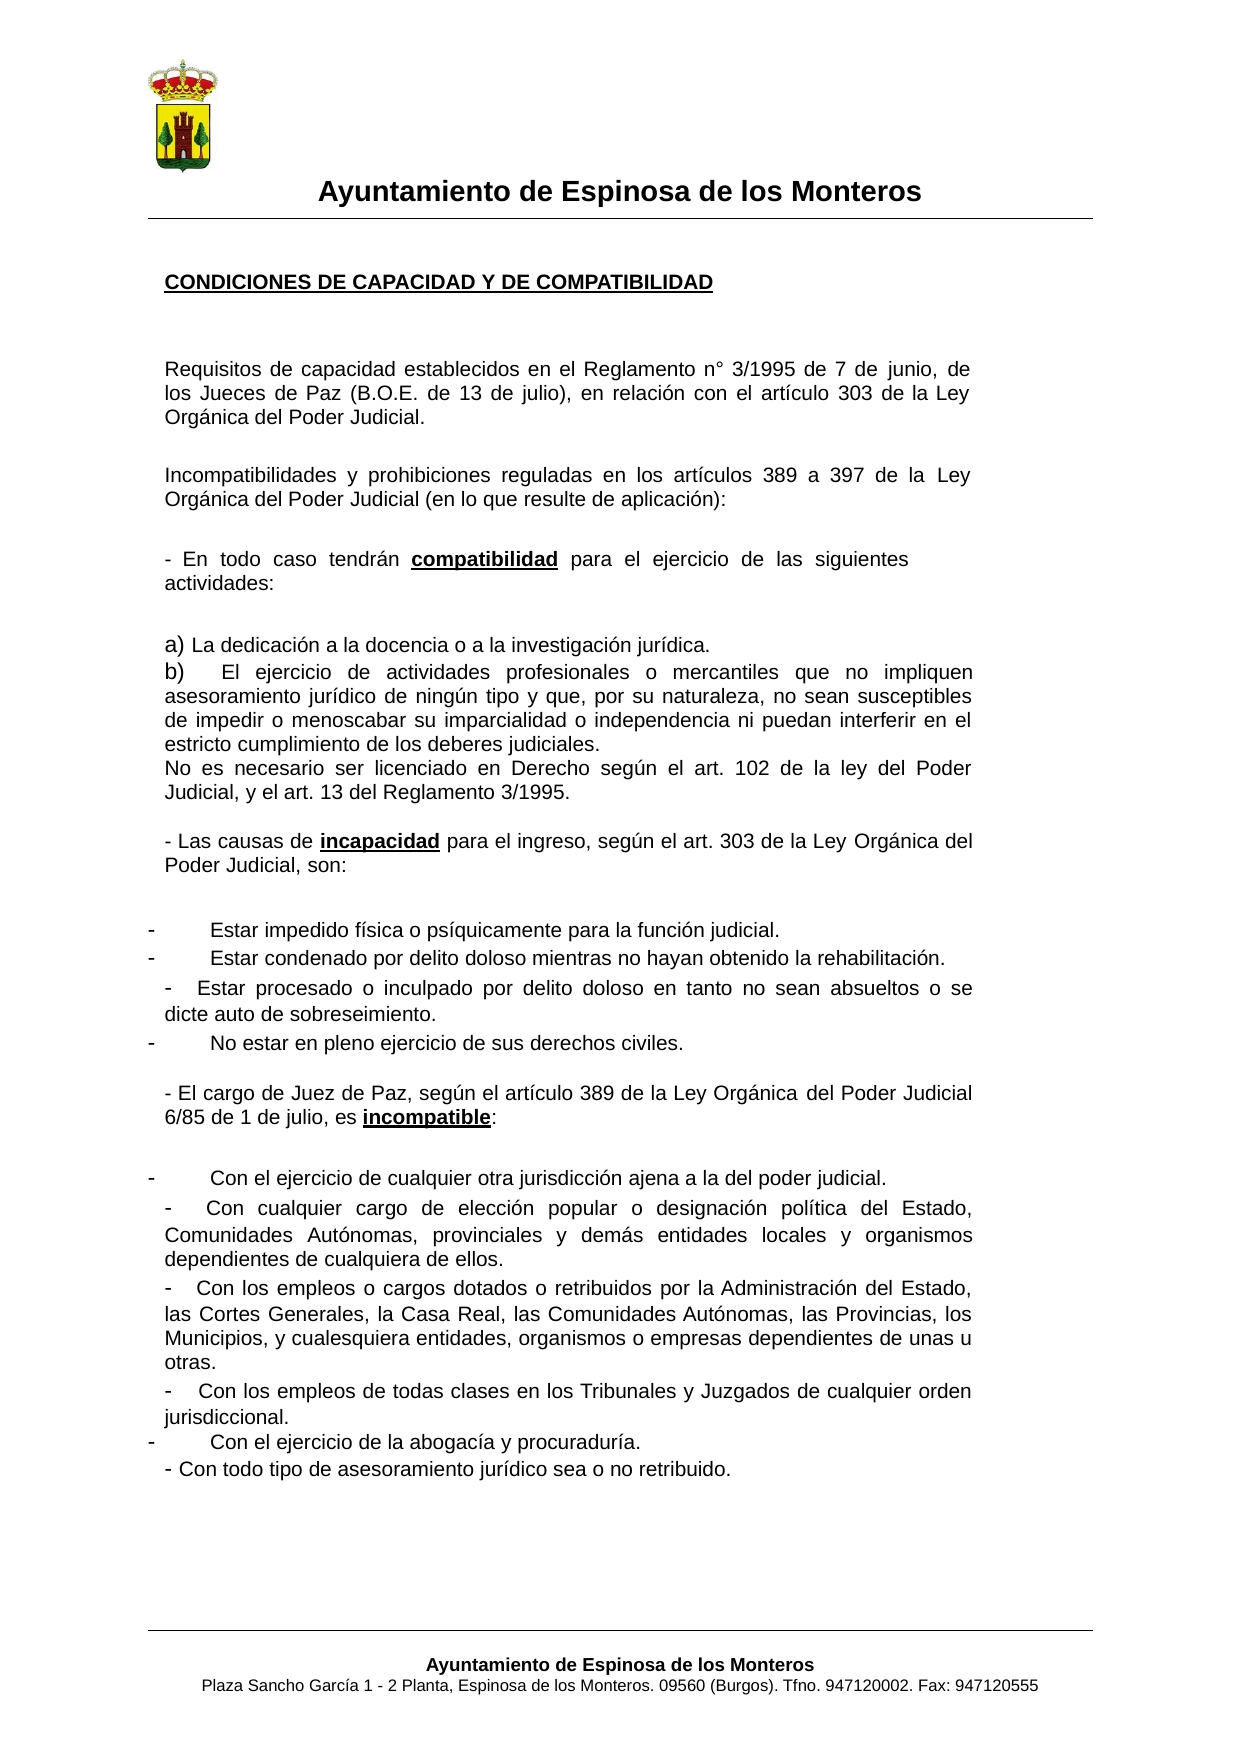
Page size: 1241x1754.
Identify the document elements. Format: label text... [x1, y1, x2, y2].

text Incompatibilidades y prohibiciones reguladas en los artículos 389 a 397 de la Ley Orgánica del Poder Judicial (en lo que resulte de aplicación): [164, 463, 970, 511]
list Con los empleos o cargos dotados o retribuidos por la Administración del Estado, las Cortes Generales, la Casa Real, las Comunidades Autónomas, las Provincias, los Municipios, y cualesquiera entidades, organismos o empresas dependientes de unas u otras. [164, 1271, 973, 1374]
list El ejercicio de actividades profesionales o mercantiles que no impliquen asesoramiento jurídico de ningún tipo y que, por su naturaleza, no sean susceptibles de impedir o menoscabar su imparcialidad o independencia ni puedan interferir en el estricto cumplimiento de los deberes judiciales. [164, 658, 973, 756]
list La dedicación a la docencia o a la investigación jurídica. [164, 631, 1093, 658]
text Requisitos de capacidad establecidos en el Reglamento n° 3/1995 de 7 de junio, de los Jueces de Paz (B.O.E. de 13 de julio), en relación con el artículo 303 de la Ley Orgánica del Poder Judicial. [164, 357, 970, 429]
list Estar procesado o inculpado por delito doloso en tanto no sean absueltos o se dicte auto de sobreseimiento. [164, 971, 973, 1026]
list Estar condenado por delito doloso mientras no hayan obtenido la rehabilitación. [148, 944, 1093, 971]
list Con el ejercicio de la abogacía y procuraduría. [148, 1429, 1093, 1455]
list Con los empleos de todas clases en los Tribunales y Juzgados de cualquier orden jurisdiccional. [164, 1374, 973, 1429]
list No estar en pleno ejercicio de sus derechos civiles. [148, 1026, 1093, 1057]
list Con todo tipo de asesoramiento jurídico sea o no retribuido. [164, 1455, 1093, 1481]
list Con el ejercicio de cualquier otra jurisdicción ajena a la del poder judicial. [148, 1165, 1093, 1191]
text No es necesario ser licenciado en Derecho según el art. 102 de la ley del Poder Judicial, y el art. 13 del Reglamento 3/1995. [164, 756, 972, 804]
list Con cualquier cargo de elección popular o designación política del Estado, Comunidades Autónomas, provinciales y demás entidades locales y organismos dependientes de cualquiera de ellos. [164, 1191, 973, 1270]
text - Las causas de incapacidad para el ingreso, según el art. 303 de la Ley Orgánica del Poder Judicial, son: [164, 829, 973, 877]
list Estar impedido física o psíquicamente para la función judicial. [148, 913, 1093, 944]
text - En todo caso tendrán compatibilidad para el ejercicio de las siguientes actividades: [164, 547, 909, 595]
subtitle CONDICIONES DE CAPACIDAD Y DE COMPATIBILIDAD [164, 270, 1093, 294]
text - El cargo de Juez de Paz, según el artículo 389 de la Ley Orgánica del Poder Judicial 6/85 de 1 de julio, es incompatible: [164, 1081, 973, 1128]
picture [147, 59, 219, 174]
